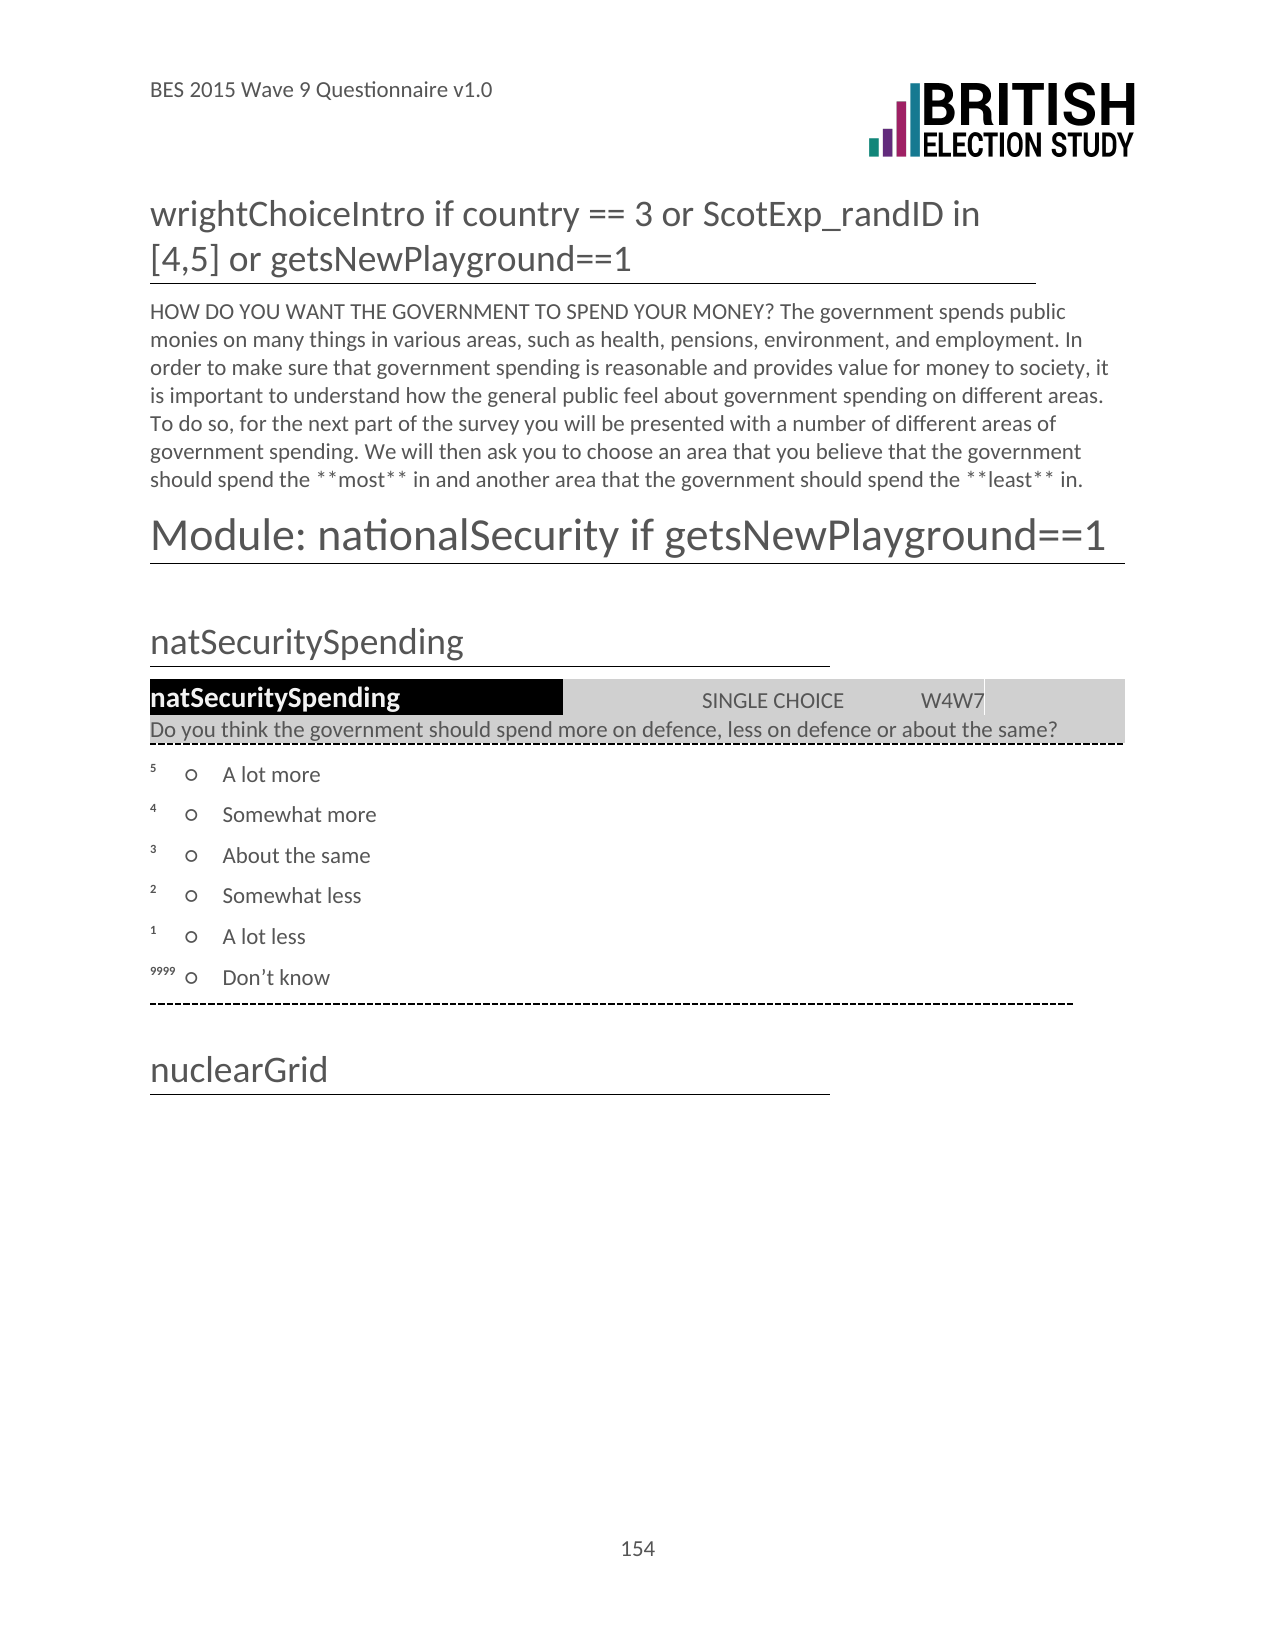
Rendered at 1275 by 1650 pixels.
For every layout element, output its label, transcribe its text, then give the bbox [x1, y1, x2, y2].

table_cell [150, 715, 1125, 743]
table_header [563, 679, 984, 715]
picture [867, 75, 1139, 165]
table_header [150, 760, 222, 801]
text wrightChoiceIntro if country == 3 or ScotExp_randID in [4,5] or getsNewPlayground==1 [150, 189, 1036, 283]
text HOW DO YOU WANT THE GOVERNMENT TO SPEND YOUR MONEY? The government spends public monies on many things in various areas, such as health, pensions, environment, and employment. In order to make sure that government spending is reasonable and provides value for money to society, it is important to understand how the general public feel about government spending on different areas. To do so, for the next part of the survey you will be presented with a number of different areas of government spending. We will then ask you to choose an area that you believe that the government should spend the **most** in and another area that the government should spend the **least** in. [150, 297, 1125, 493]
text natSecuritySpending [150, 618, 830, 666]
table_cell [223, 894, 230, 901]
text Module: nationalSecurity if getsNewPlayground==1 [150, 506, 1125, 563]
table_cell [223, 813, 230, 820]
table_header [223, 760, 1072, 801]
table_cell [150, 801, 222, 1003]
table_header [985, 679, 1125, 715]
text nuclearGrid [150, 1046, 830, 1094]
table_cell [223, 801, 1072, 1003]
